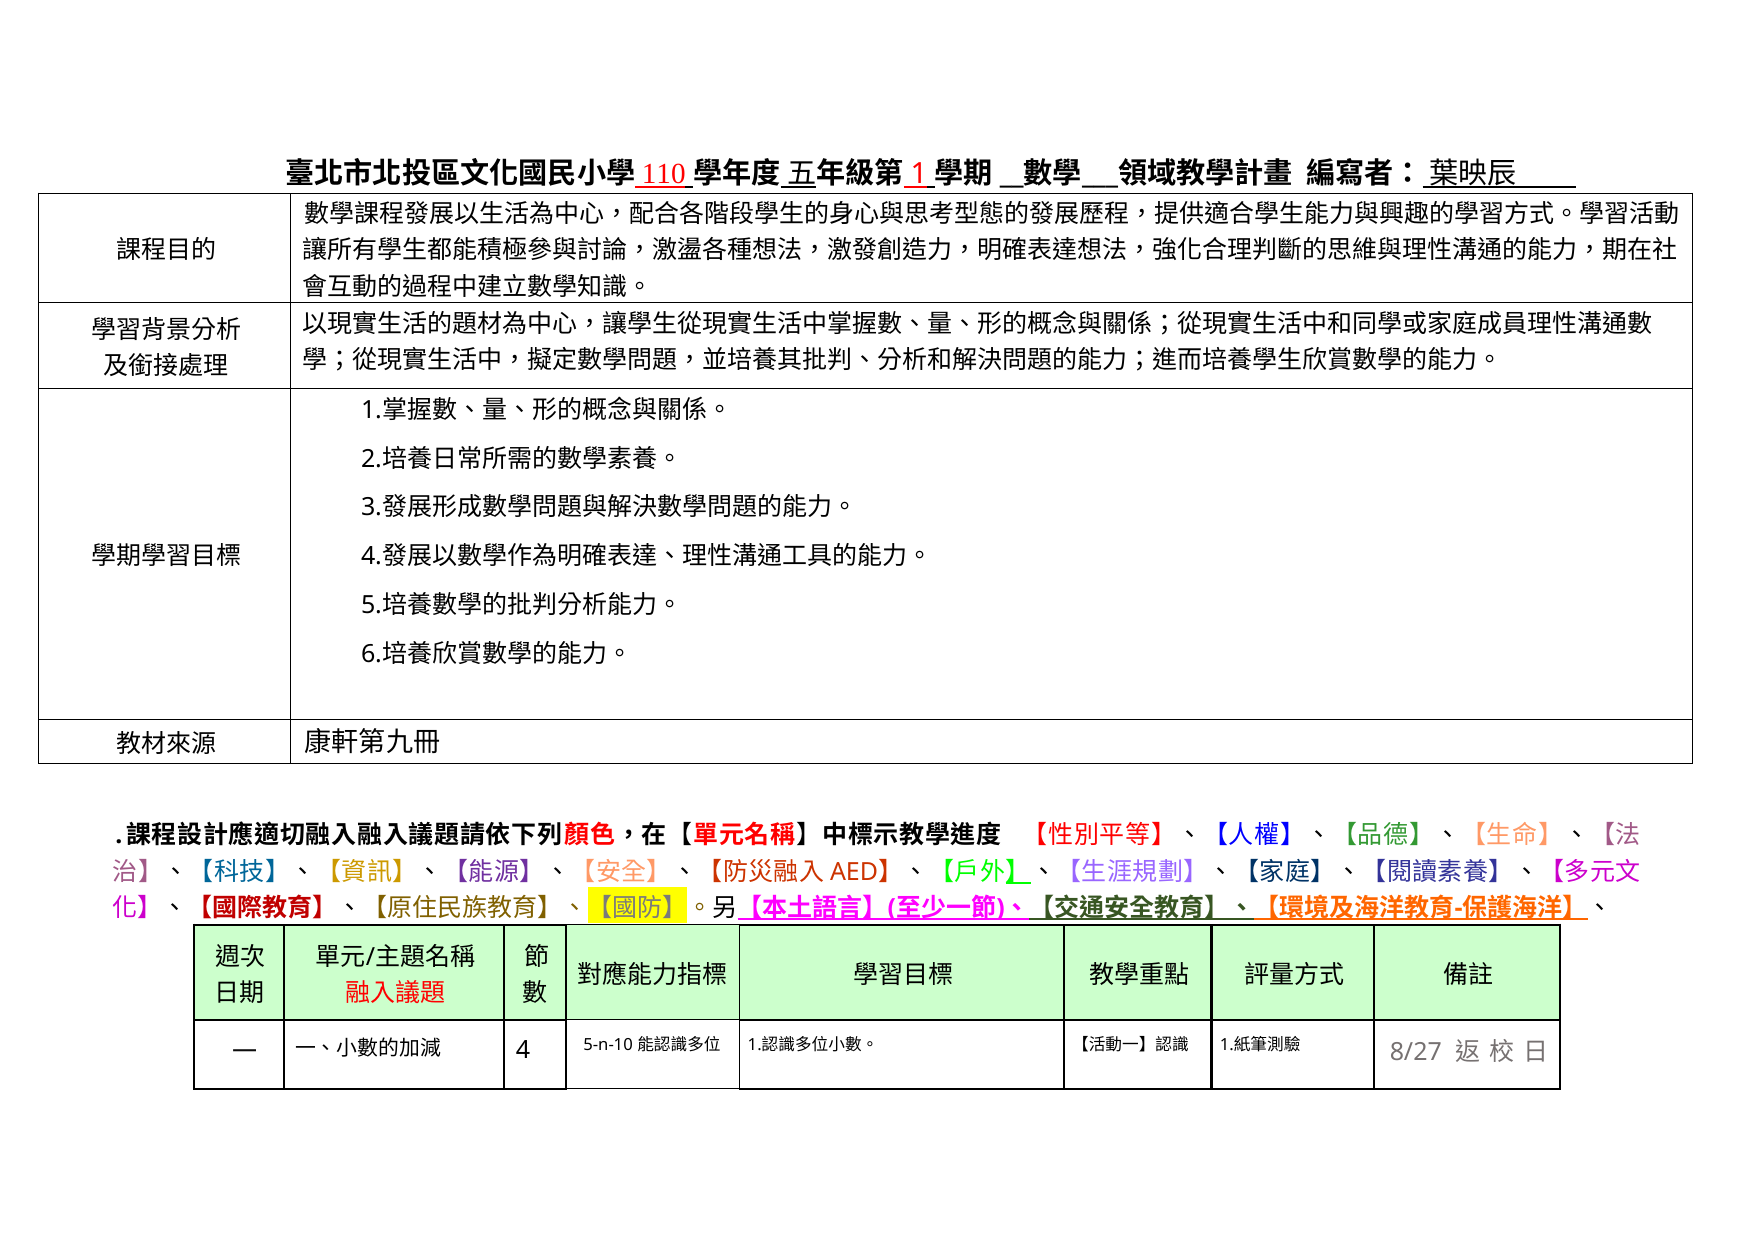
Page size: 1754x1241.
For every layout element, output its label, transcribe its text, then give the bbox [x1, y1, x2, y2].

table_cell 康軒第九冊 [291, 720, 1692, 763]
table_header 單元/主題名稱 融入議題 [285, 926, 503, 1019]
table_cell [1375, 1021, 1559, 1088]
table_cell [1213, 1021, 1373, 1088]
table_cell 4 [505, 1021, 565, 1088]
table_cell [1065, 1021, 1210, 1088]
table_header 對應能力指標 [567, 925, 739, 1019]
table_header 週次日期 [195, 926, 283, 1019]
table_header 節數 [505, 926, 565, 1019]
table_cell 教材來源 [39, 720, 290, 763]
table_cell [567, 1020, 739, 1088]
text 臺北市北投區文化國民小學 110 學年度 年級第 1 學期 __數學___領域教學計畫 編寫者： 葉映辰 [112, 150, 1641, 192]
table_header 學習目標 [740, 926, 1063, 1019]
table_cell 學期學習目標 [39, 389, 290, 719]
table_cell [740, 1021, 1063, 1088]
table_header [1375, 926, 1559, 1019]
table_header 課程目的 [39, 194, 290, 302]
table_cell 以現實生活的題材為中心，讓學生從現實生活中掌握數、量、形的概念與關係；從現實生活中和同學或家庭成員理性溝通數學；從現實生活中，擬定數學問題，並培養其批判、分析和解決問題的能力；進而培養學生欣賞數學的能力。 [291, 303, 1692, 388]
table_header 評量方式 [1213, 926, 1373, 1019]
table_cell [285, 1021, 503, 1088]
table_header 數學課程發展以生活為中心，配合各階段學生的身心與思考型態的發展歷程，提供適合學生能力與興趣的學習方式。學習活動讓所有學生都能積極參與討論，激盪各種想法，激發創造力，明確表達想法，強化合理判斷的思維與理性溝通的能力，期在社會互動的過程中建立數學知識。 [291, 194, 1692, 302]
table_cell 8/29-9/04 [195, 1021, 283, 1088]
table_cell 1.掌握數、量、形的概念與關係。 2.培養日常所需的數學素養。 3.發展形成數學問題與解決數學問題的能力。 4.發展以數學作為明確表達、理性溝通工具的能力。 5.培養數學的批判分析能力。 6.培養欣賞數學的能力。 [291, 389, 1692, 719]
table_header 教學重點 [1065, 926, 1210, 1019]
text ․課程設計應適切融入融入議題請依下列顏色，在【單元名稱】中標示教學進度 【性別平等】、【人權】、【品德】、【生命】、【法治】、【科技】、【資訊】、【能源】、【安全】、【防災融入AED】、【戶外】、【生涯規劃】、【家庭】、【閱讀素養】、【多元文化】、【國際教育】、【原住民族教育】。另【本土語言】(至少一節)、【交通安全教育】、【環境及海洋教育-保護海洋】、 [112, 815, 1641, 923]
table_cell 學習背景分析 及銜接處理 [39, 303, 290, 388]
